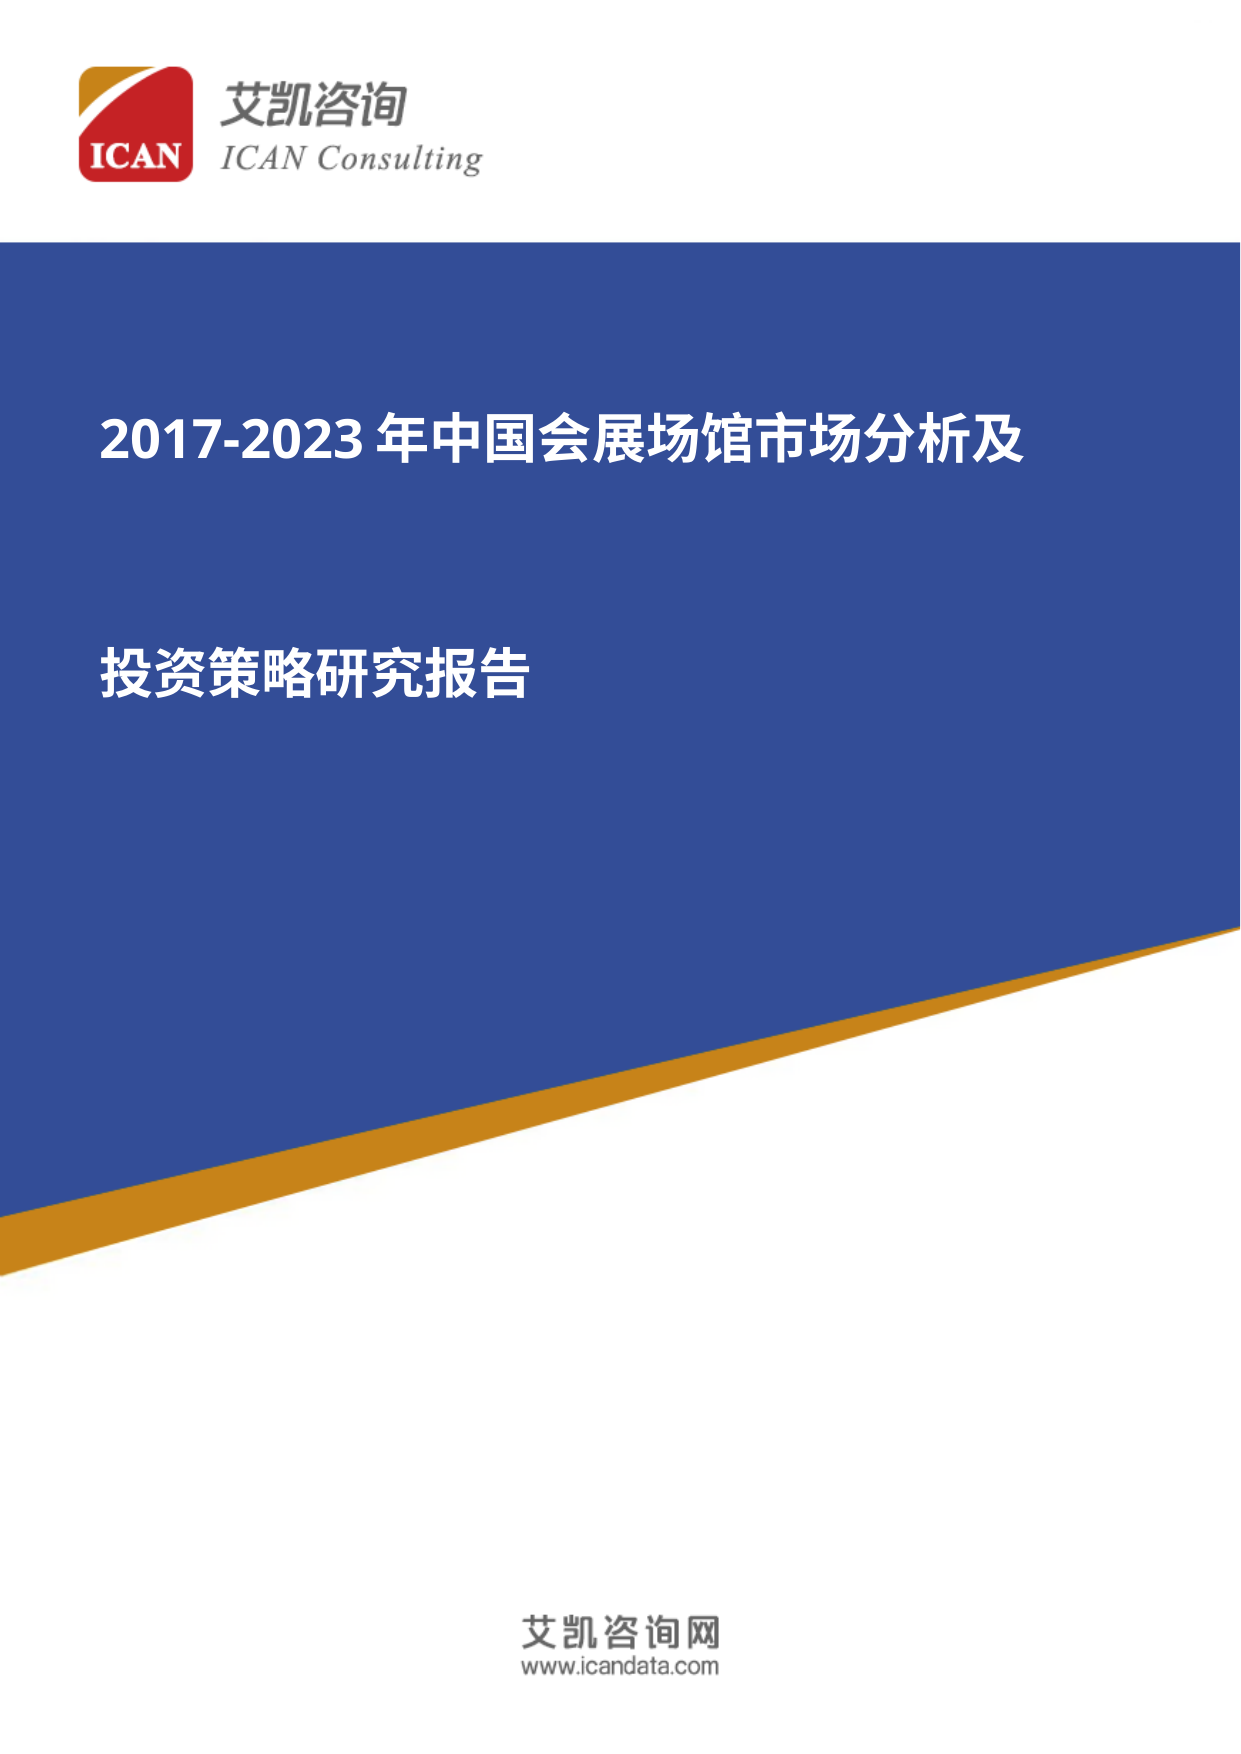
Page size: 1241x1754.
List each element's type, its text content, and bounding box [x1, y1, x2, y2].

subtitle 2017-2023年中国会展场馆市场分析及投资策略研究报告 [99, 386, 1053, 718]
picture [0, 5, 1241, 1754]
